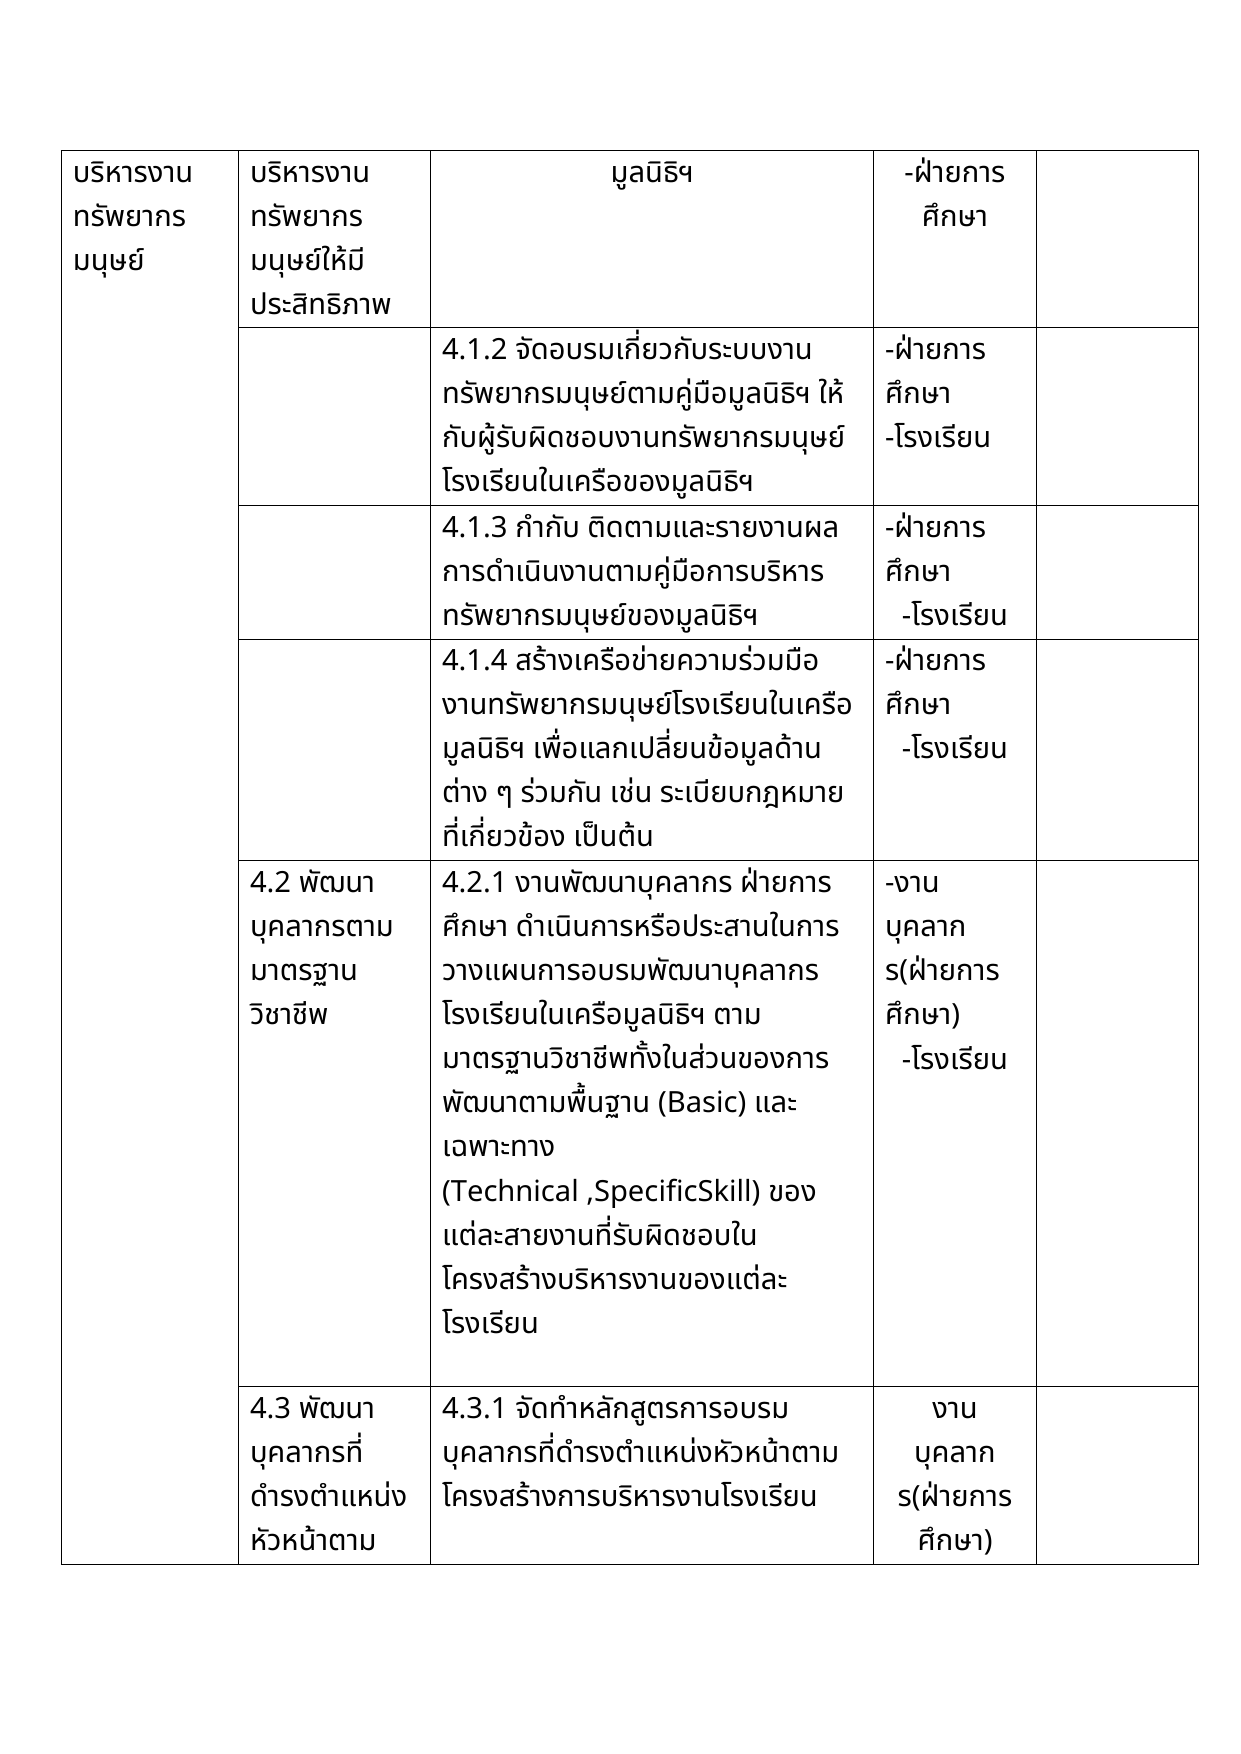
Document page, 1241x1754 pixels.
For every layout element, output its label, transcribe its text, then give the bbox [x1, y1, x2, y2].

table_cell [1037, 506, 1198, 638]
table_cell -ฝ่ายการศึกษา -โรงเรียน [874, 328, 1036, 505]
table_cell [431, 151, 873, 327]
table_cell [1037, 328, 1198, 505]
table_cell [1037, 1387, 1198, 1564]
table_cell [1037, 151, 1198, 327]
table_cell 4.2.1 งานพัฒนาบุคลากร ฝ่ายการศึกษา ดำเนินการหรือประสานในการวางแผนการอบรมพัฒนาบุคลากรโรงเรียนในเครือมูลนิธิฯ ตามมาตรฐานวิชาชีพทั้งในส่วนของการพัฒนาตามพื้นฐาน (Basic) และเฉพาะทาง (Technical ,SpecificSkill) ของแต่ละสายงานที่รับผิดชอบในโครงสร้างบริหารงานของแต่ละโรงเรียน [431, 861, 873, 1386]
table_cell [874, 151, 1036, 327]
table_cell 4.1.2 จัดอบรมเกี่ยวกับระบบงานทรัพยากรมนุษย์ตามคู่มือมูลนิธิฯ ให้กับผู้รับผิดชอบงานทรัพยากรมนุษย์โรงเรียนในเครือของมูลนิธิฯ [431, 328, 873, 505]
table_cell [62, 151, 238, 1564]
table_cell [874, 1387, 1036, 1564]
table_cell 4.2 พัฒนาบุคลากรตามมาตรฐานวิชาชีพ [239, 861, 430, 1386]
table_cell -งานบุคลากร(ฝ่ายการศึกษา) -โรงเรียน [874, 861, 1036, 1386]
table_cell [239, 328, 430, 505]
table_cell 4.3.1 จัดทำหลักสูตรการอบรมบุคลากรที่ดำรงตำแหน่งหัวหน้าตามโครงสร้างการบริหารงานโรงเรียน [431, 1387, 873, 1564]
table_cell [1037, 861, 1198, 1386]
table_cell -ฝ่ายการศึกษา -โรงเรียน [874, 506, 1036, 638]
table_cell 4.1.3 กำกับ ติดตามและรายงานผลการดำเนินงานตามคู่มือการบริหารทรัพยากรมนุษย์ของมูลนิธิฯ [431, 506, 873, 638]
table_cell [239, 1387, 430, 1564]
table_cell [1037, 640, 1198, 860]
table_cell 4.1.4 สร้างเครือข่ายความร่วมมืองานทรัพยากรมนุษย์โรงเรียนในเครือมูลนิธิฯ เพื่อแลกเปลี่ยนข้อมูลด้านต่าง ๆ ร่วมกัน เช่น ระเบียบกฎหมายที่เกี่ยวข้อง เป็นต้น [431, 640, 873, 860]
table_cell [239, 640, 430, 860]
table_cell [239, 151, 430, 327]
table_cell -ฝ่ายการศึกษา -โรงเรียน [874, 640, 1036, 860]
table_cell [239, 506, 430, 638]
